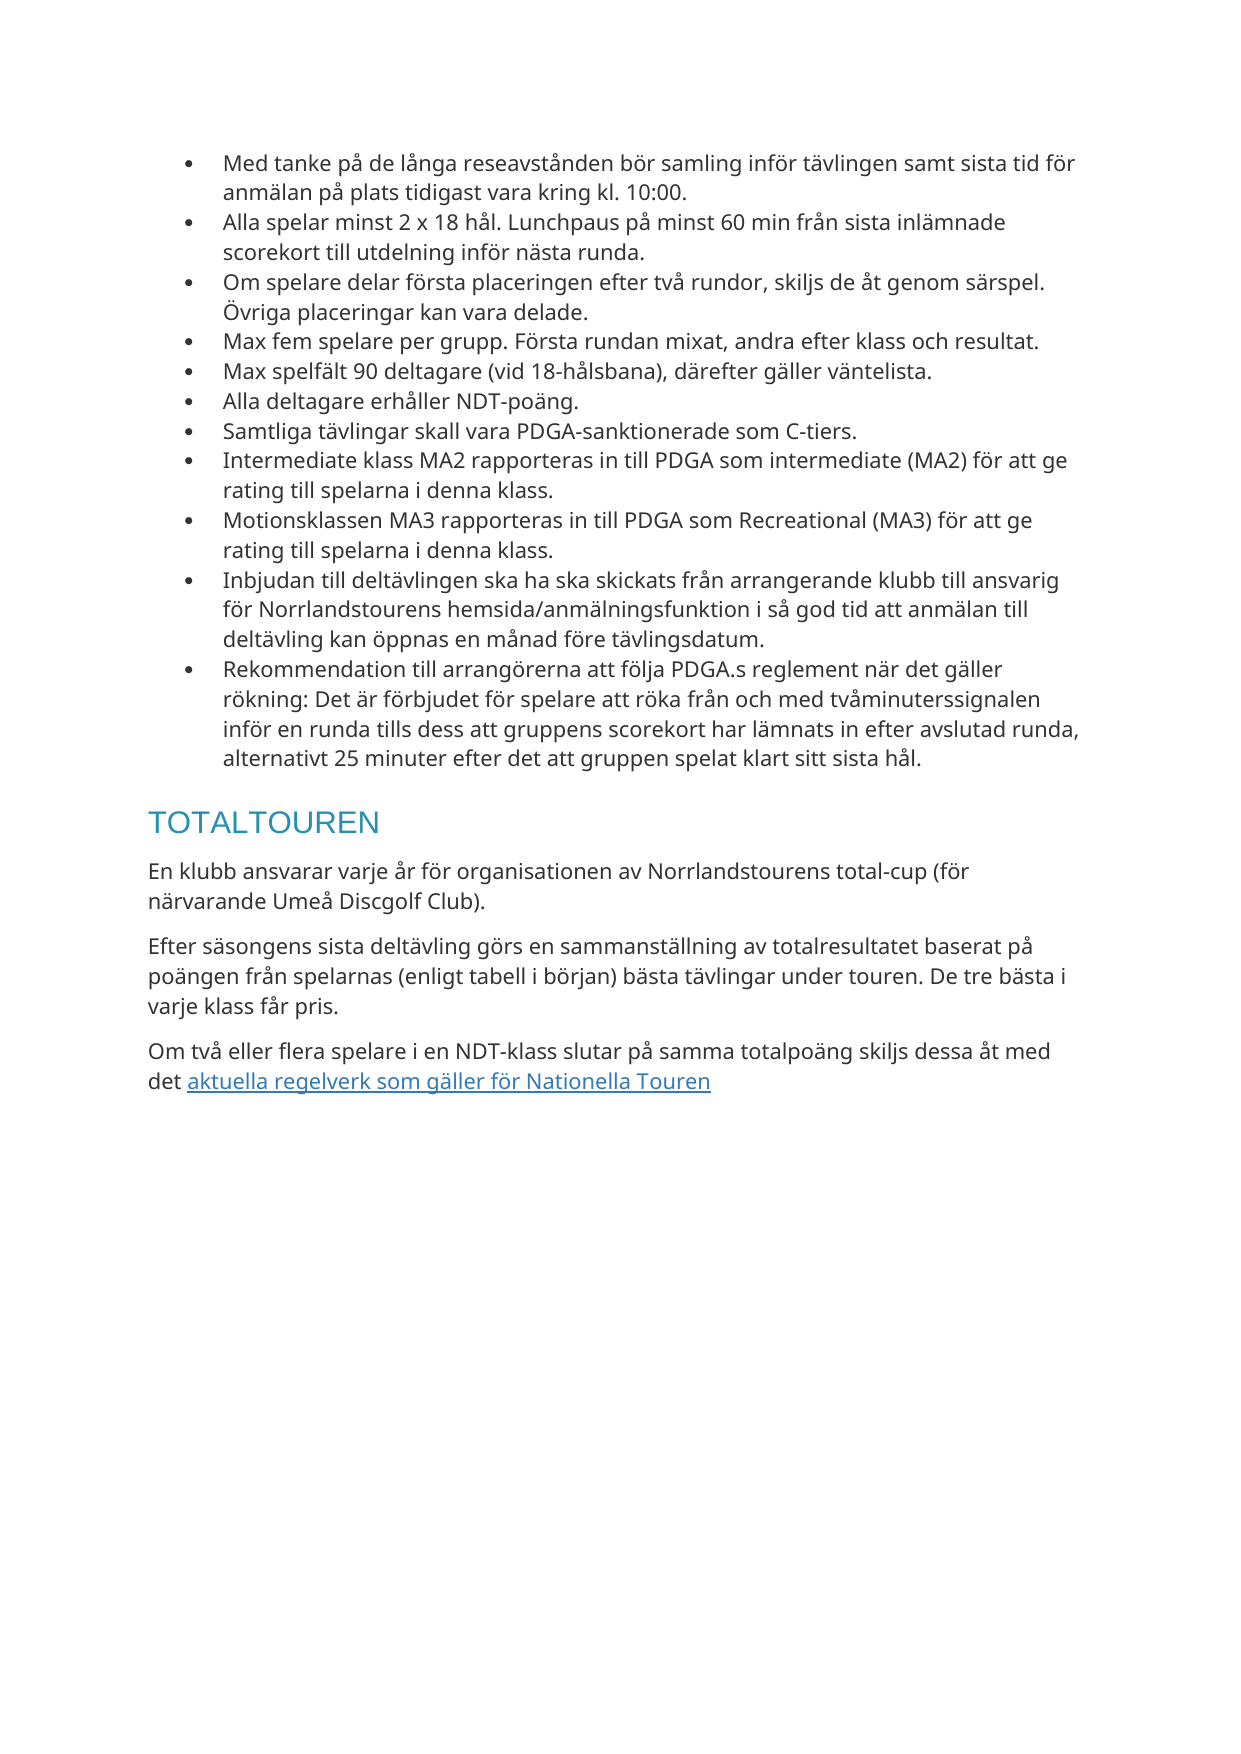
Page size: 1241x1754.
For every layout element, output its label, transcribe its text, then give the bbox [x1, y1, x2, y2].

list Max fem spelare per grupp. Första rundan mixat, andra efter klass och resultat. [185, 326, 1093, 356]
list Intermediate klass MA2 rapporteras in till PDGA som intermediate (MA2) för att ge rating till spelarna i denna klass. [185, 446, 1093, 505]
list Rekommendation till arrangörerna att följa PDGA.s reglement när det gäller rökning: Det är förbjudet för spelare att röka från och med tvåminuterssignalen inför en runda tills dess att gruppens scorekort har lämnats in efter avslutad runda, alternativt 25 minuter efter det att gruppen spelat klart sitt sista hål. [185, 654, 1093, 773]
list Motionsklassen MA3 rapporteras in till PDGA som Recreational (MA3) för att ge rating till spelarna i denna klass. [185, 505, 1093, 565]
text En klubb ansvarar varje år för organisationen av Norrlandstourens total-cup (för närvarande Umeå Discgolf Club). [148, 856, 1093, 916]
list Om spelare delar första placeringen efter två rundor, skiljs de åt genom särspel. Övriga placeringar kan vara delade. [185, 267, 1093, 326]
text Om två eller flera spelare i en NDT-klass slutar på samma totalpoäng skiljs dessa åt med det aktuella regelverk som gäller för Nationella Touren [148, 1036, 1093, 1096]
text Efter säsongens sista deltävling görs en sammanställning av totalresultatet baserat på poängen från spelarnas (enligt tabell i början) bästa tävlingar under touren. De tre bästa i varje klass får pris. [148, 931, 1093, 1021]
list Med tanke på de långa reseavstånden bör samling inför tävlingen samt sista tid för anmälan på plats tidigast vara kring kl. 10:00. [185, 148, 1093, 207]
list Max spelfält 90 deltagare (vid 18-hålsbana), därefter gäller väntelista. [185, 356, 1093, 386]
list Inbjudan till deltävlingen ska ha ska skickats från arrangerande klubb till ansvarig för Norrlandstourens hemsida/anmälningsfunktion i så god tid att anmälan till deltävling kan öppnas en månad före tävlingsdatum. [185, 565, 1093, 654]
list Alla deltagare erhåller NDT-poäng. [185, 386, 1093, 416]
list Samtliga tävlingar skall vara PDGA-sanktionerade som C-tiers. [185, 416, 1093, 446]
text TOTALTOUREN [148, 804, 1093, 840]
list Alla spelar minst 2 x 18 hål. Lunchpaus på minst 60 min från sista inlämnade scorekort till utdelning inför nästa runda. [185, 207, 1093, 267]
